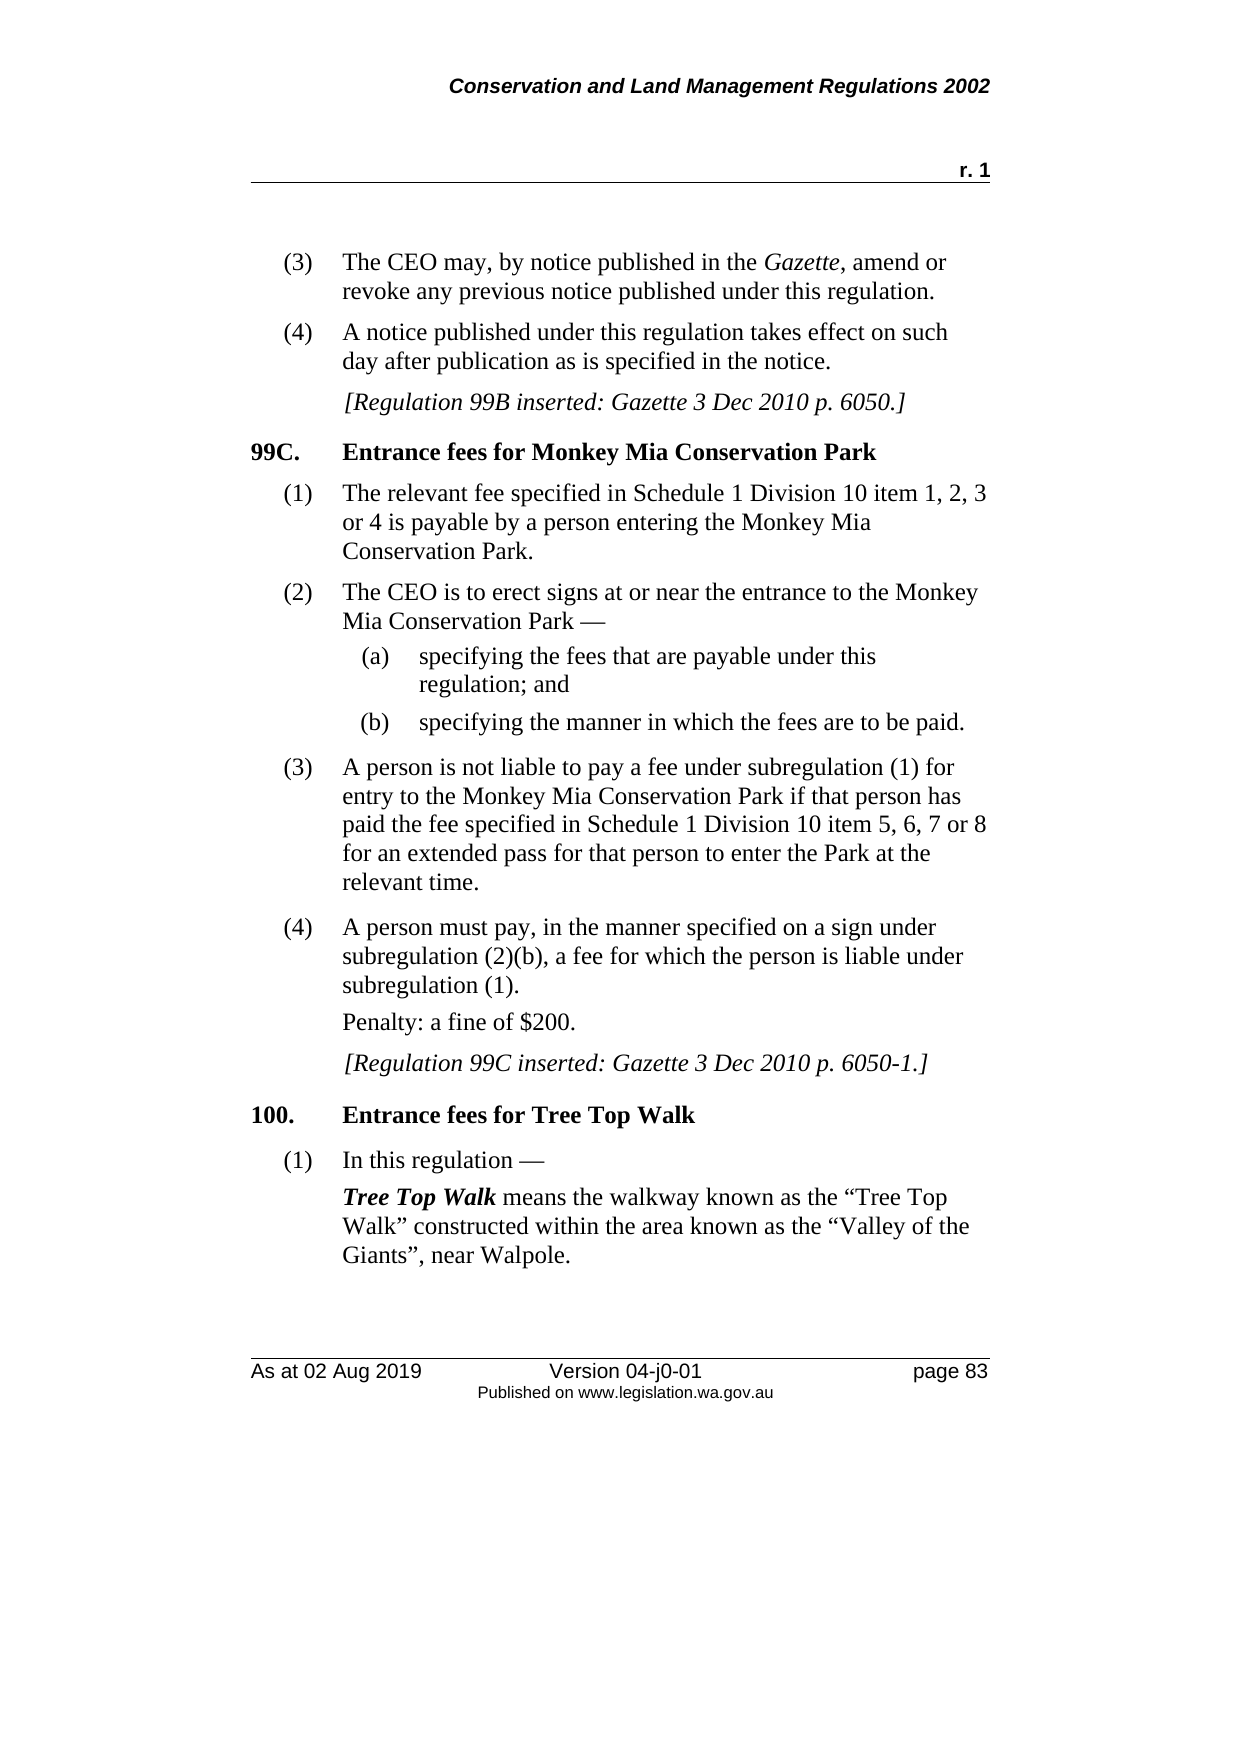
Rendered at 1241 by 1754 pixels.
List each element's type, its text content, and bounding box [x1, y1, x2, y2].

text (a) specifying the fees that are payable under this regulation; and [251, 641, 990, 698]
text (4) A person must pay, in the manner specified on a sign under subregulation (2)(b), a fee for which the person is liable under subregulation (1). [251, 912, 990, 999]
text [Regulation 99B inserted: Gazette 3 Dec 2010 p. 6050.] [251, 387, 990, 416]
subtitle 99C. Entrance fees for [251, 437, 990, 466]
text Penalty: a fine of $200. [251, 1007, 990, 1036]
text (1) The relevant fee specified in Schedule 1 Division 10 item 1, 2, 3 or 4 is payable by a person entering the . [251, 478, 990, 564]
text (3) A person is not liable to pay a fee under subregulation (1) for entry to the if that person has paid the fee specified in Schedule 1 Division 10 item 5, 6, 7 or 8 for an extended pass for that person to enter the Park at the relevant time. [251, 752, 990, 896]
text Tree Top Walk means the walkway known as the “Tree Top Walk” constructed within the area known as the “Valley of the Giants”, near . [251, 1182, 990, 1269]
text (b) specifying the manner in which the fees are to be paid. [251, 707, 990, 735]
text [Regulation 99C inserted: Gazette 3 Dec 2010 p. 6050-1.] [251, 1048, 990, 1077]
text (3) The CEO may, by notice published in the Gazette, amend or revoke any previous notice published under this regulation. [251, 247, 990, 305]
text (4) A notice published under this regulation takes effect on such day after publication as is specified in the notice. [251, 317, 990, 375]
subtitle 100. Entrance fees for Tree Top Walk [251, 1100, 990, 1129]
text (2) The CEO is to erect signs at or near the entrance to the — [251, 577, 990, 634]
text (1) In this regulation — [251, 1145, 990, 1174]
